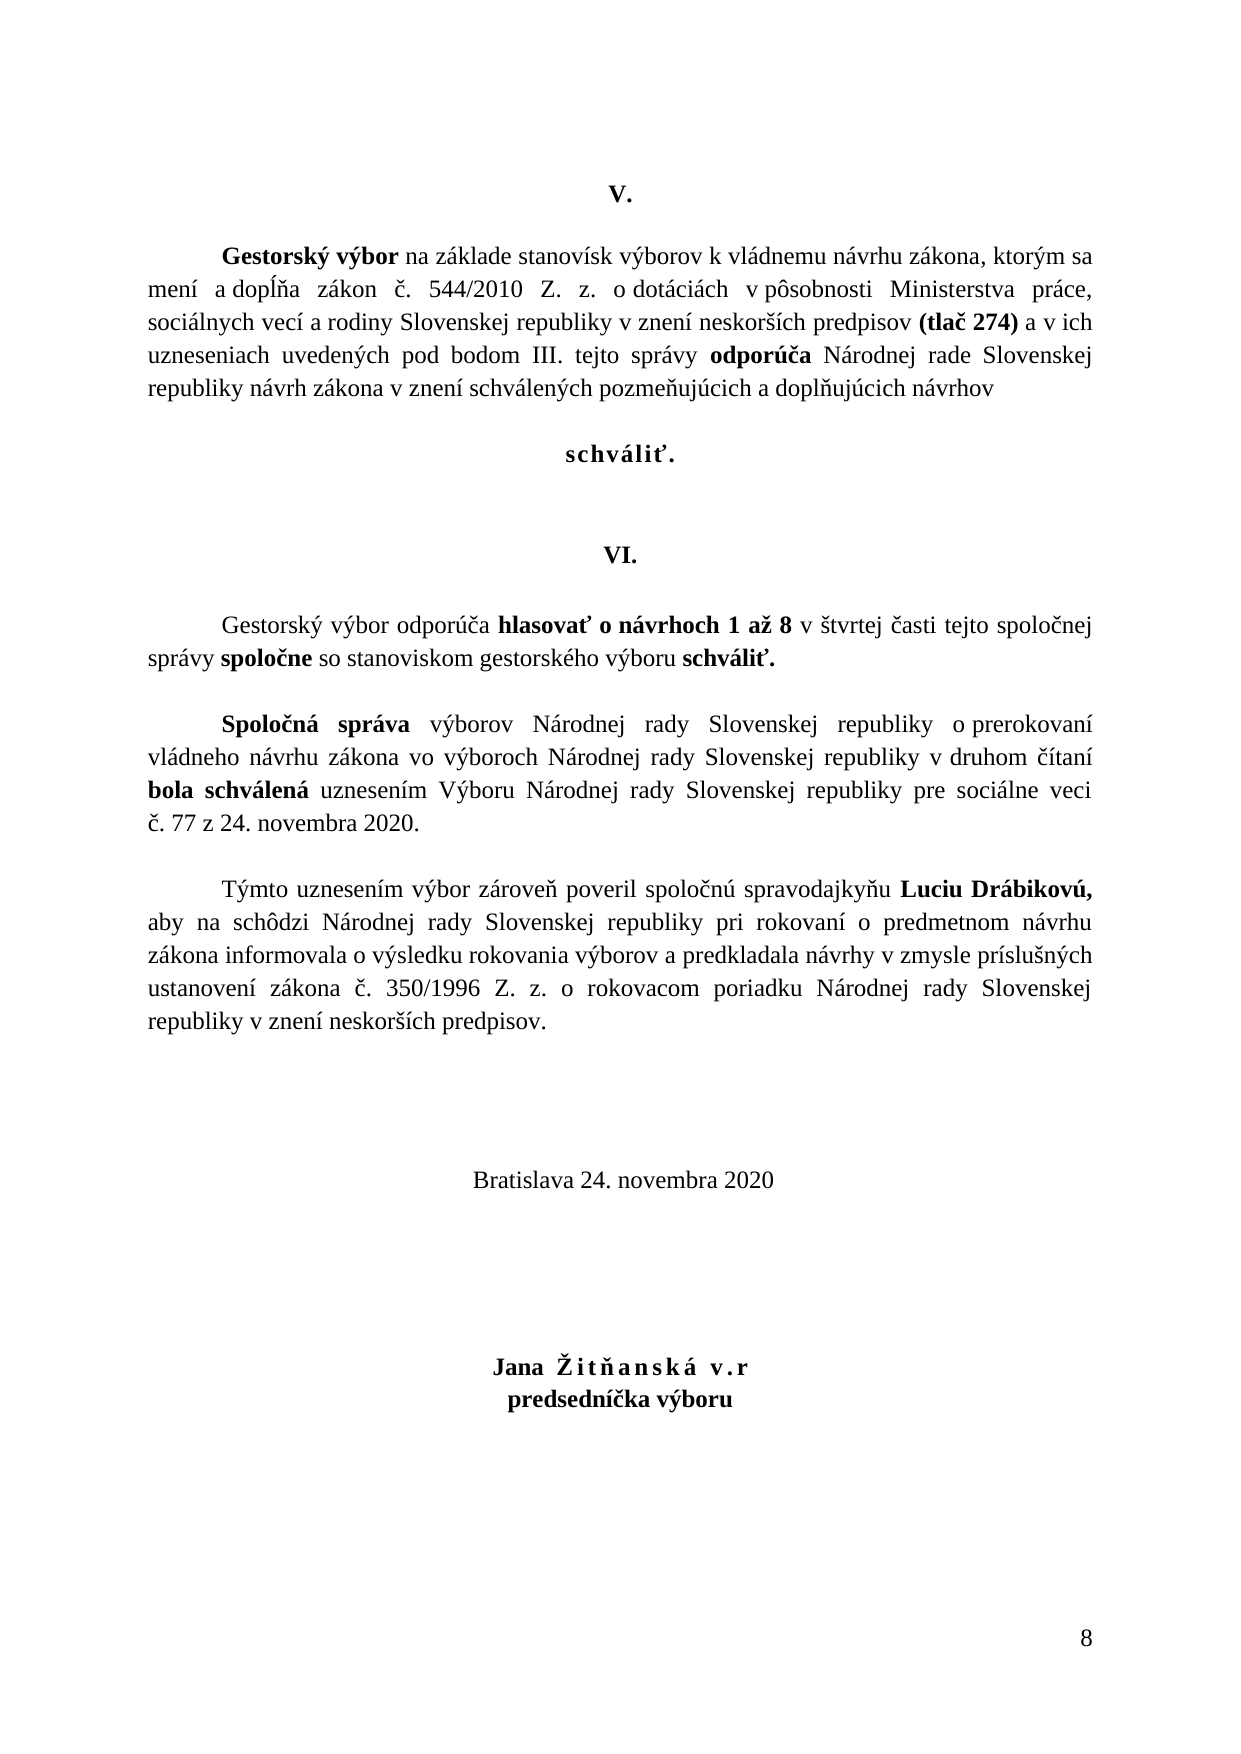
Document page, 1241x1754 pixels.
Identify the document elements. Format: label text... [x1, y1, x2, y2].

text schváliť. [148, 439, 1093, 468]
text Gestorský výbor na základe stanovísk výborov k vládnemu návrhu zákona, ktorým sa mení a dopĺňa zákon č. 544/2010 Z. z. o dotáciách v pôsobnosti Ministerstva práce, sociálnych vecí a rodiny Slovenskej republiky v znení neskorších predpisov (tlač 274) a v ich uzneseniach uvedených pod bodom III. tejto správy odporúča Národnej rade Slovenskej republiky návrh zákona v znení schválených pozmeňujúcich a doplňujúcich návrhov [148, 241, 1093, 402]
text VI. [148, 540, 1093, 569]
text Spoločná správa výborov Národnej rady Slovenskej republiky o prerokovaní vládneho návrhu zákona vo výboroch Národnej rady Slovenskej republiky v druhom čítaní bola schválená uznesením Výboru Národnej rady Slovenskej republiky pre sociálne veci č. 77 z 24. novembra 2020. [148, 709, 1093, 837]
text Bratislava 24. novembra 2020 [148, 1165, 1093, 1194]
text Jana Žitňanská v.r [148, 1352, 1093, 1380]
text predsedníčka výboru [148, 1384, 1093, 1413]
text V. [148, 179, 1093, 207]
text Gestorský výbor odporúča hlasovať o návrhoch 1 až 8 v štvrtej časti tejto spoločnej správy spoločne so stanoviskom gestorského výboru schváliť. [148, 610, 1093, 672]
text Týmto uznesením výbor zároveň poveril spoločnú spravodajkyňu Luciu Drábikovú, aby na schôdzi Národnej rady Slovenskej republiky pri rokovaní o predmetnom návrhu zákona informovala o výsledku rokovania výborov a predkladala návrhy v zmysle príslušných ustanovení zákona č. 350/1996 Z. z. o rokovacom poriadku Národnej rady Slovenskej republiky v znení neskorších predpisov. [148, 874, 1093, 1035]
